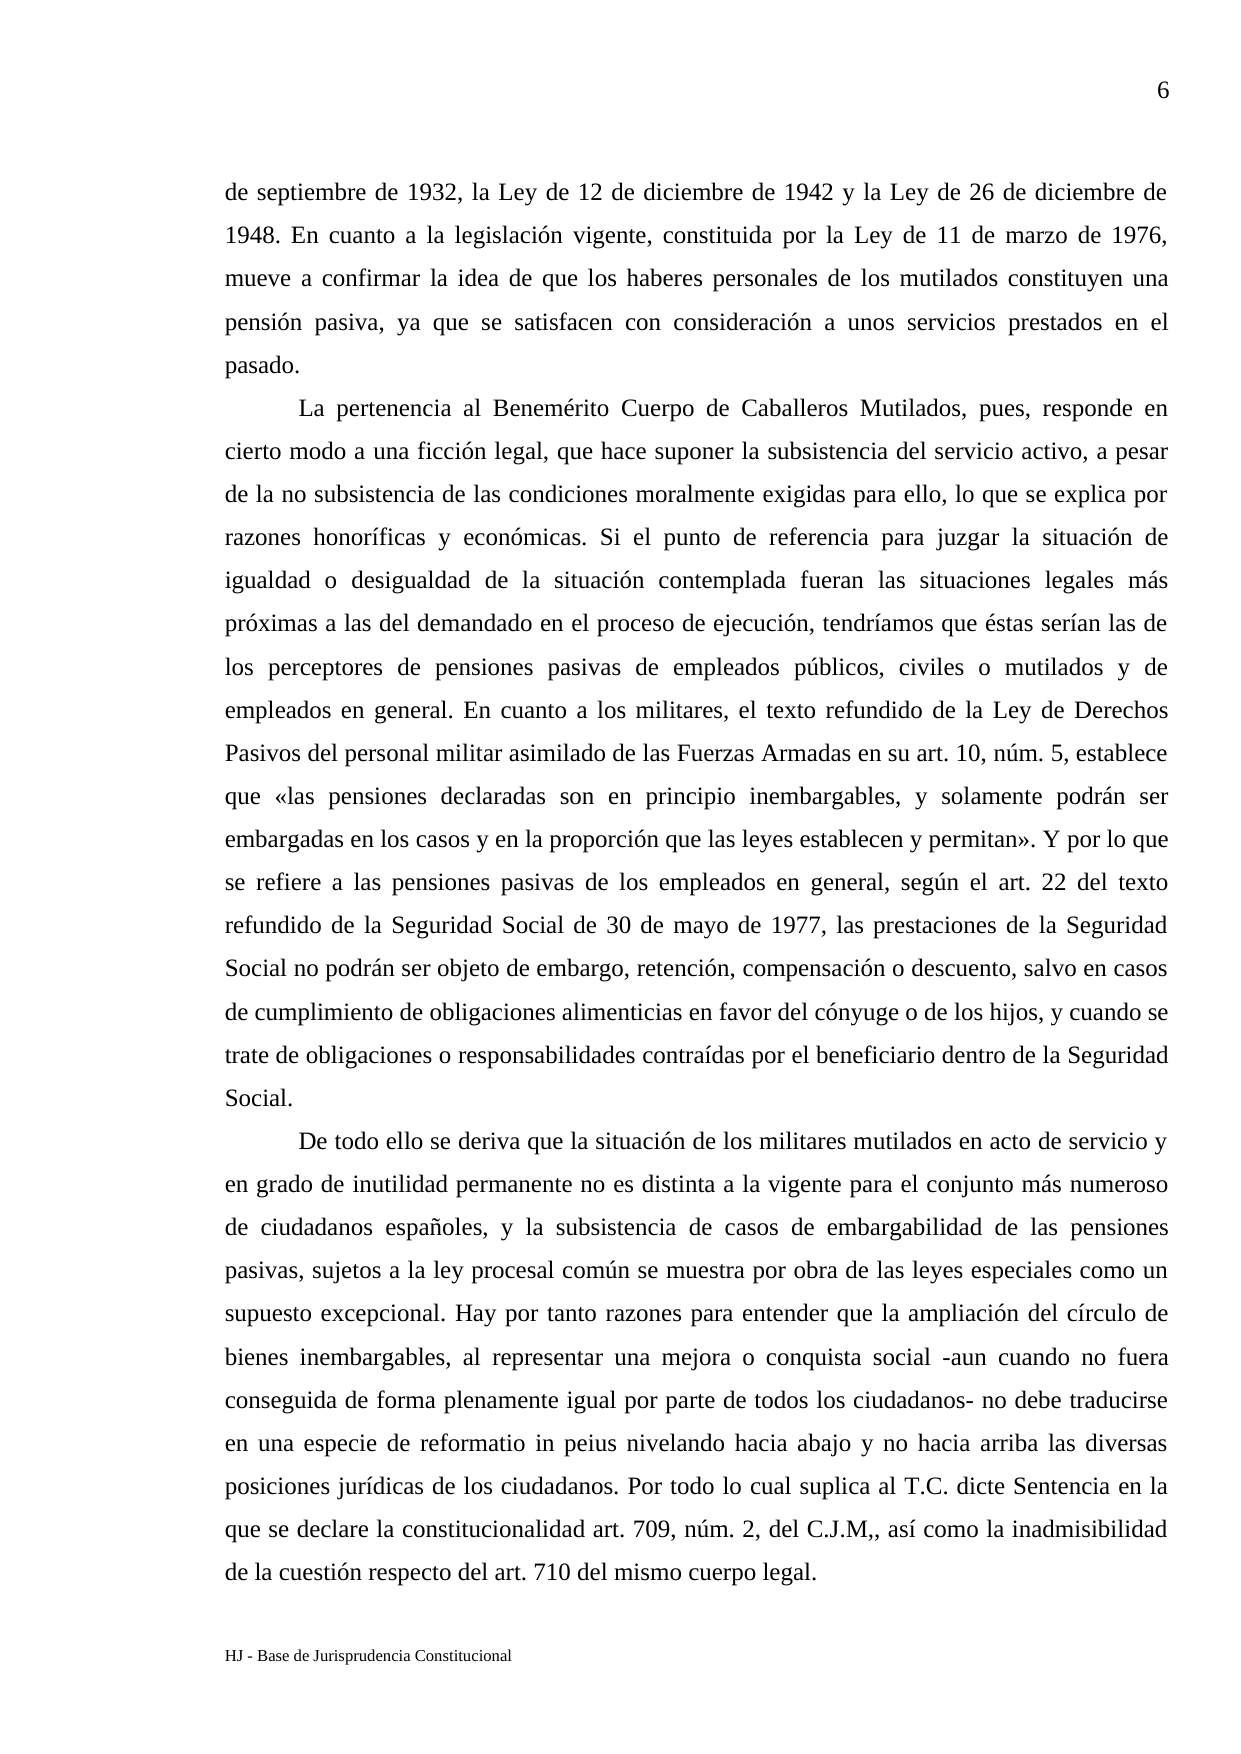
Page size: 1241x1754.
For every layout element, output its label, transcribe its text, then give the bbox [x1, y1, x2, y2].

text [224, 177, 1169, 378]
text De todo ello se deriva que la situación de los militares mutilados en acto de servicio y en grado de inutilidad permanente no es distinta a la vigente para el conjunto más numeroso de ciudadanos españoles, y la subsistencia de casos de embargabilidad de las pensiones pasivas, sujetos a la ley procesal común se muestra por obra de las leyes especiales como un supuesto excepcional. Hay por tanto razones para entender que la ampliación del círculo de bienes inembargables, al representar una mejora o conquista social -aun cuando no fuera conseguida de forma plenamente igual por parte de todos los ciudadanos- no debe traducirse en una especie de reformatio in peius nivelando hacia abajo y no hacia arriba las diversas posiciones jurídicas de los ciudadanos. Por todo lo cual suplica al T.C. dicte Sentencia en la que se declare la constitucionalidad art. 709, núm. 2, del C.J.M,, así como la inadmisibilidad de la cuestión respecto del art. 710 del mismo cuerpo legal. [224, 1126, 1169, 1586]
text La pertenencia al Benemérito Cuerpo de Caballeros Mutilados, pues, responde en cierto modo a una ficción legal, que hace suponer la subsistencia del servicio activo, a pesar de la no subsistencia de las condiciones moralmente exigidas para ello, lo que se explica por razones honoríficas y económicas. Si el punto de referencia para juzgar la situación de igualdad o desigualdad de la situación contemplada fueran las situaciones legales más próximas a las del demandado en el proceso de ejecución, tendríamos que éstas serían las de los perceptores de pensiones pasivas de empleados públicos, civiles o mutilados y de empleados en general. En cuanto a los militares, el texto refundido de la Ley de Derechos Pasivos del personal militar asimilado de las Fuerzas Armadas en su art. 10, núm. 5, establece que «las pensiones declaradas son en principio inembargables, y solamente podrán ser embargadas en los casos y en la proporción que las leyes establecen y permitan». Y por lo que se refiere a las pensiones pasivas de los empleados en general, según el art. 22 del texto refundido de la Seguridad Social de 30 de mayo de 1977, las prestaciones de la Seguridad Social no podrán ser objeto de embargo, retención, compensación o descuento, salvo en casos de cumplimiento de obligaciones alimenticias en favor del cónyuge o de los hijos, y cuando se trate de obligaciones o responsabilidades contraídas por el beneficiario dentro de la Seguridad Social. [224, 393, 1169, 1112]
